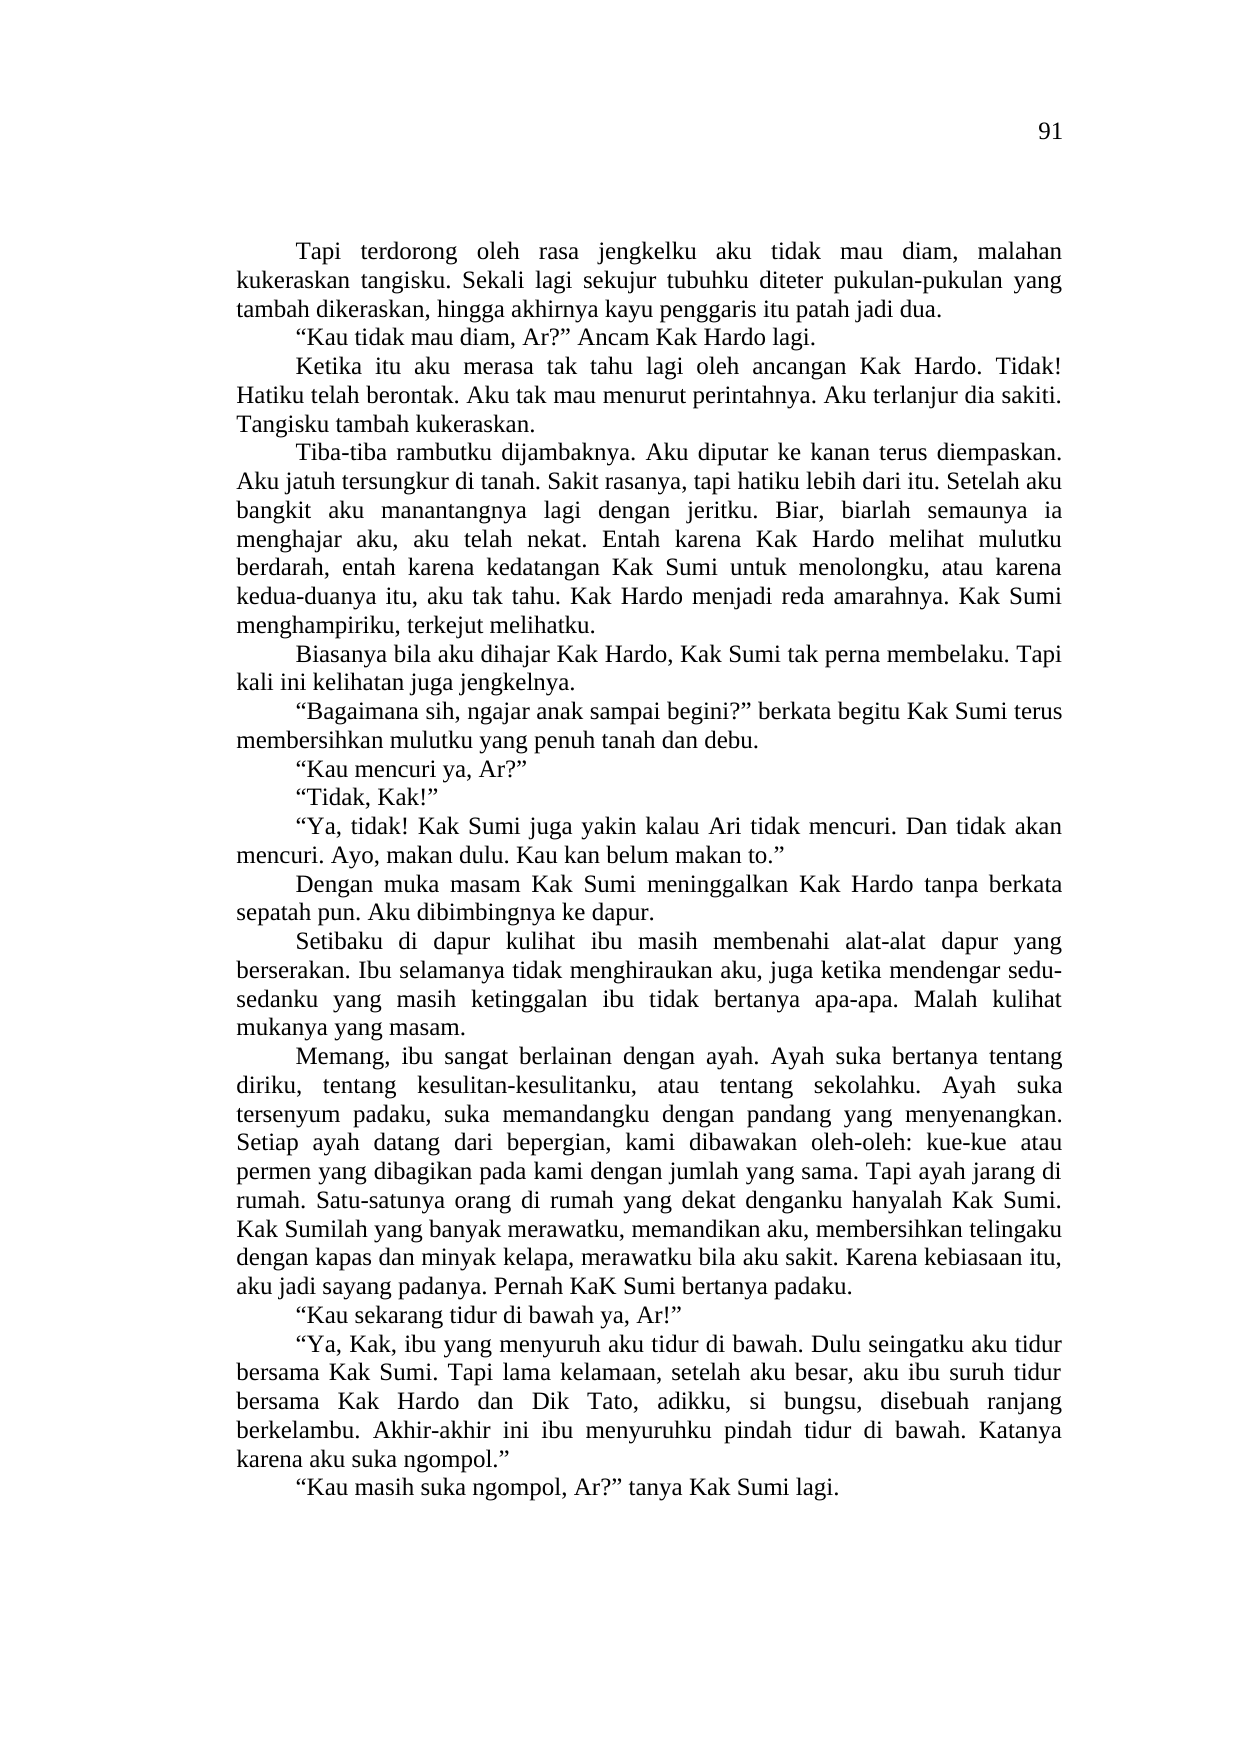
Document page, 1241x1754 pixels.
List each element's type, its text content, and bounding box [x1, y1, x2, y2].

text Dengan muka masam Kak Sumi meninggalkan Kak Hardo tanpa berkata sepatah pun. Aku dibimbingnya ke dapur. [236, 869, 1063, 926]
text “Tidak, Kak!” [236, 782, 1063, 811]
text “Kau mencuri ya, Ar?” [236, 754, 1063, 782]
text “Kau masih suka ngompol, Ar?” tanya Kak Sumi lagi. [236, 1472, 1063, 1501]
text Tapi terdorong oleh rasa jengkelku aku tidak mau diam, malahan kukeraskan tangisku. Sekali lagi sekujur tubuhku diteter pukulan-pukulan yang tambah dikeraskan, hingga akhirnya kayu penggaris itu patah jadi dua. [236, 236, 1063, 322]
text Tiba-tiba rambutku dijambaknya. Aku diputar ke kanan terus diempaskan. Aku jatuh tersungkur di tanah. Sakit rasanya, tapi hatiku lebih dari itu. Setelah aku bangkit aku manantangnya lagi dengan jeritku. Biar, biarlah semaunya ia menghajar aku, aku telah nekat. Entah karena Kak Hardo melihat mulutku berdarah, entah karena kedatangan Kak Sumi untuk menolongku, atau karena kedua-duanya itu, aku tak tahu. Kak Hardo menjadi reda amarahnya. Kak Sumi menghampiriku, terkejut melihatku. [236, 437, 1063, 639]
text “Kau sekarang tidur di bawah ya, Ar!” [236, 1300, 1063, 1329]
text “Ya, Kak, ibu yang menyuruh aku tidur di bawah. Dulu seingatku aku tidur bersama Kak Sumi. Tapi lama kelamaan, setelah aku besar, aku ibu suruh tidur bersama Kak Hardo dan Dik Tato, adikku, si bungsu, disebuah ranjang berkelambu. Akhir-akhir ini ibu menyuruhku pindah tidur di bawah. Katanya karena aku suka ngompol.” [236, 1329, 1063, 1472]
text “Bagaimana sih, ngajar anak sampai begini?” berkata begitu Kak Sumi terus membersihkan mulutku yang penuh tanah dan debu. [236, 696, 1063, 754]
text Memang, ibu sangat berlainan dengan ayah. Ayah suka bertanya tentang diriku, tentang kesulitan-kesulitanku, atau tentang sekolahku. Ayah suka tersenyum padaku, suka memandangku dengan pandang yang menyenangkan. Setiap ayah datang dari bepergian, kami dibawakan oleh-oleh: kue-kue atau permen yang dibagikan pada kami dengan jumlah yang sama. Tapi ayah jarang di rumah. Satu-satunya orang di rumah yang dekat denganku hanyalah Kak Sumi. Kak Sumilah yang banyak merawatku, memandikan aku, membersihkan telingaku dengan kapas dan minyak kelapa, merawatku bila aku sakit. Karena kebiasaan itu, aku jadi sayang padanya. Pernah KaK Sumi bertanya padaku. [236, 1041, 1063, 1300]
text Biasanya bila aku dihajar Kak Hardo, Kak Sumi tak perna membelaku. Tapi kali ini kelihatan juga jengkelnya. [236, 639, 1063, 696]
text Ketika itu aku merasa tak tahu lagi oleh ancangan Kak Hardo. Tidak! Hatiku telah berontak. Aku tak mau menurut perintahnya. Aku terlanjur dia sakiti. Tangisku tambah kukeraskan. [236, 351, 1063, 437]
text “Kau tidak mau diam, Ar?” Ancam Kak Hardo lagi. [236, 322, 1063, 351]
text “Ya, tidak! Kak Sumi juga yakin kalau Ari tidak mencuri. Dan tidak akan mencuri. Ayo, makan dulu. Kau kan belum makan to.” [236, 811, 1063, 869]
text Setibaku di dapur kulihat ibu masih membenahi alat-alat dapur yang berserakan. Ibu selamanya tidak menghiraukan aku, juga ketika mendengar sedu-sedanku yang masih ketinggalan ibu tidak bertanya apa-apa. Malah kulihat mukanya yang masam. [236, 926, 1063, 1041]
